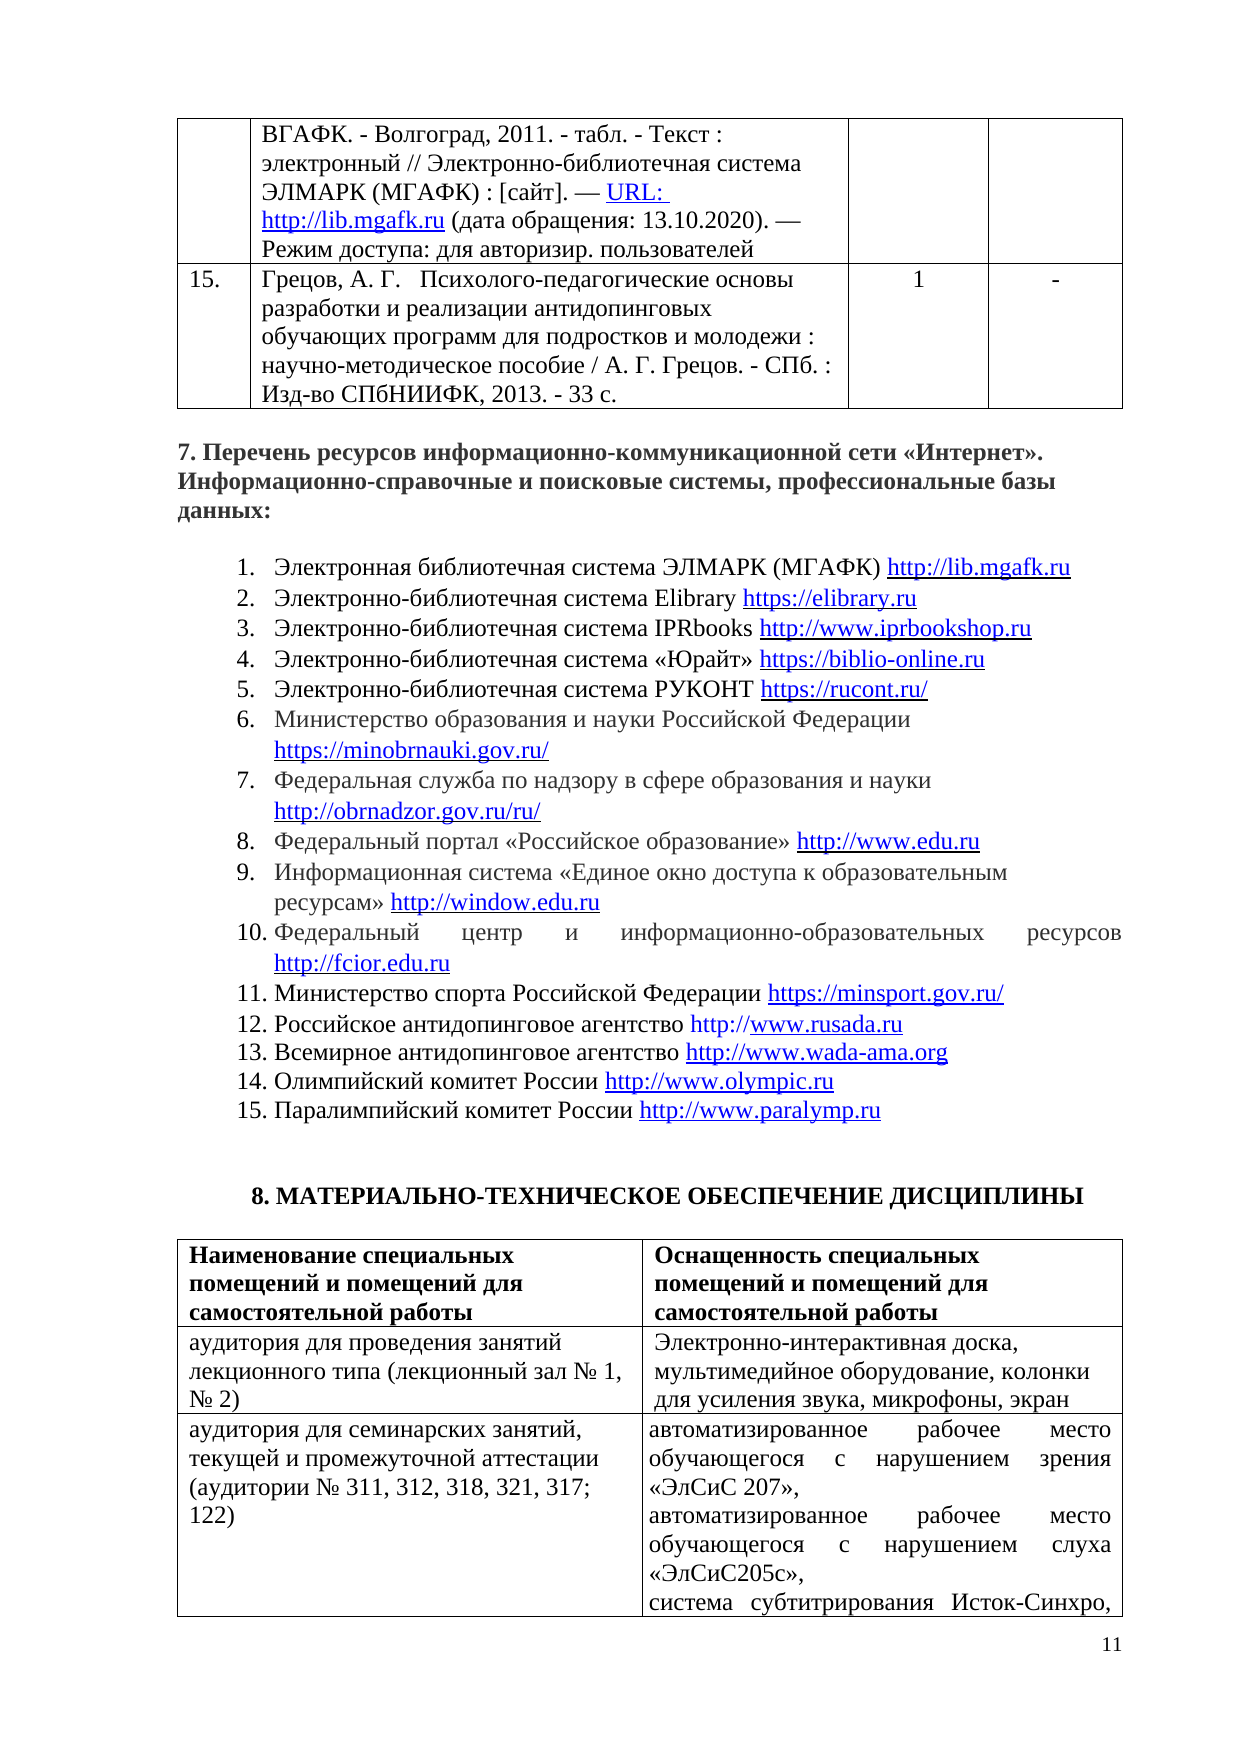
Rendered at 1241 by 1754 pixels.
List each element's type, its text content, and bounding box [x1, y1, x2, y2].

list Электронно-библиотечная система «Юрайт» https://biblio-online.ru [236, 644, 1122, 672]
table_cell аудитория для проведения занятий лекционного типа (лекционный зал № 1, № 2) [178, 1327, 642, 1413]
table_cell 1 [849, 264, 988, 408]
list Всемирное антидопинговое агентство http://www.wada-ama.org [236, 1037, 1122, 1066]
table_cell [643, 1414, 1122, 1616]
list Олимпийский комитет России http://www.olympic.ru [236, 1066, 1122, 1095]
list 8. Материально-техническое обеспечение дисциплины [251, 1181, 1122, 1210]
list Информационная система «Единое окно доступа к образовательным ресурсам» http://window.edu.ru [236, 857, 1122, 916]
table_header Наименование специальных помещений и помещений для самостоятельной работы [178, 1240, 642, 1326]
list Федеральная служба по надзору в сфере образования и науки http://obrnadzor.gov.ru/ru/ [236, 765, 1122, 824]
table_cell [178, 119, 250, 263]
table_cell 1 [849, 119, 988, 263]
table_cell Электронно-интерактивная доска, мультимедийное оборудование, колонки для усиления звука, микрофоны, экран [643, 1327, 1122, 1413]
list Российское антидопинговое агентство http://www.rusada.ru [236, 1009, 1122, 1037]
list Федеральный портал «Российское образование» http://www.edu.ru [236, 826, 1122, 855]
table_header Оснащенность специальных помещений и помещений для самостоятельной работы [643, 1240, 1122, 1326]
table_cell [178, 1414, 642, 1616]
table_cell [178, 264, 250, 408]
list Паралимпийский комитет России http://www.paralymp.ru [236, 1095, 1122, 1124]
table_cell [251, 119, 848, 263]
list Министерство спорта Российской Федерации https://minsport.gov.ru/ [236, 978, 1122, 1007]
table_cell Грецов, А. Г. Психолого-педагогические основы разработки и реализации антидопинговых обучающих программ для подростков и молодежи : научно-методическое пособие / А. Г. Грецов. - СПб. : Изд-во СПбНИИФК, 2013. - 33 с. [251, 264, 848, 408]
list Электронно-библиотечная система Elibrary https://elibrary.ru [236, 583, 1122, 612]
table_cell - [989, 119, 1122, 263]
list Электронно-библиотечная система IPRbooks http://www.iprbookshop.ru [236, 613, 1122, 642]
text 7. Перечень ресурсов информационно-коммуникационной сети «Интернет». Информационно-справочные и поисковые системы, профессиональные базы данных: [177, 437, 1122, 524]
list Федеральный центр и информационно-образовательных ресурсов http://fcior.edu.ru [236, 917, 1122, 977]
list Электронная библиотечная система ЭЛМАРК (МГАФК) http://lib.mgafk.ru [236, 552, 1122, 581]
list Электронно-библиотечная система РУКОНТ https://rucont.ru/ [236, 674, 1122, 703]
list Министерство образования и науки Российской Федерации https://minobrnauki.gov.ru/ [236, 704, 1122, 764]
table_cell - [989, 264, 1122, 408]
